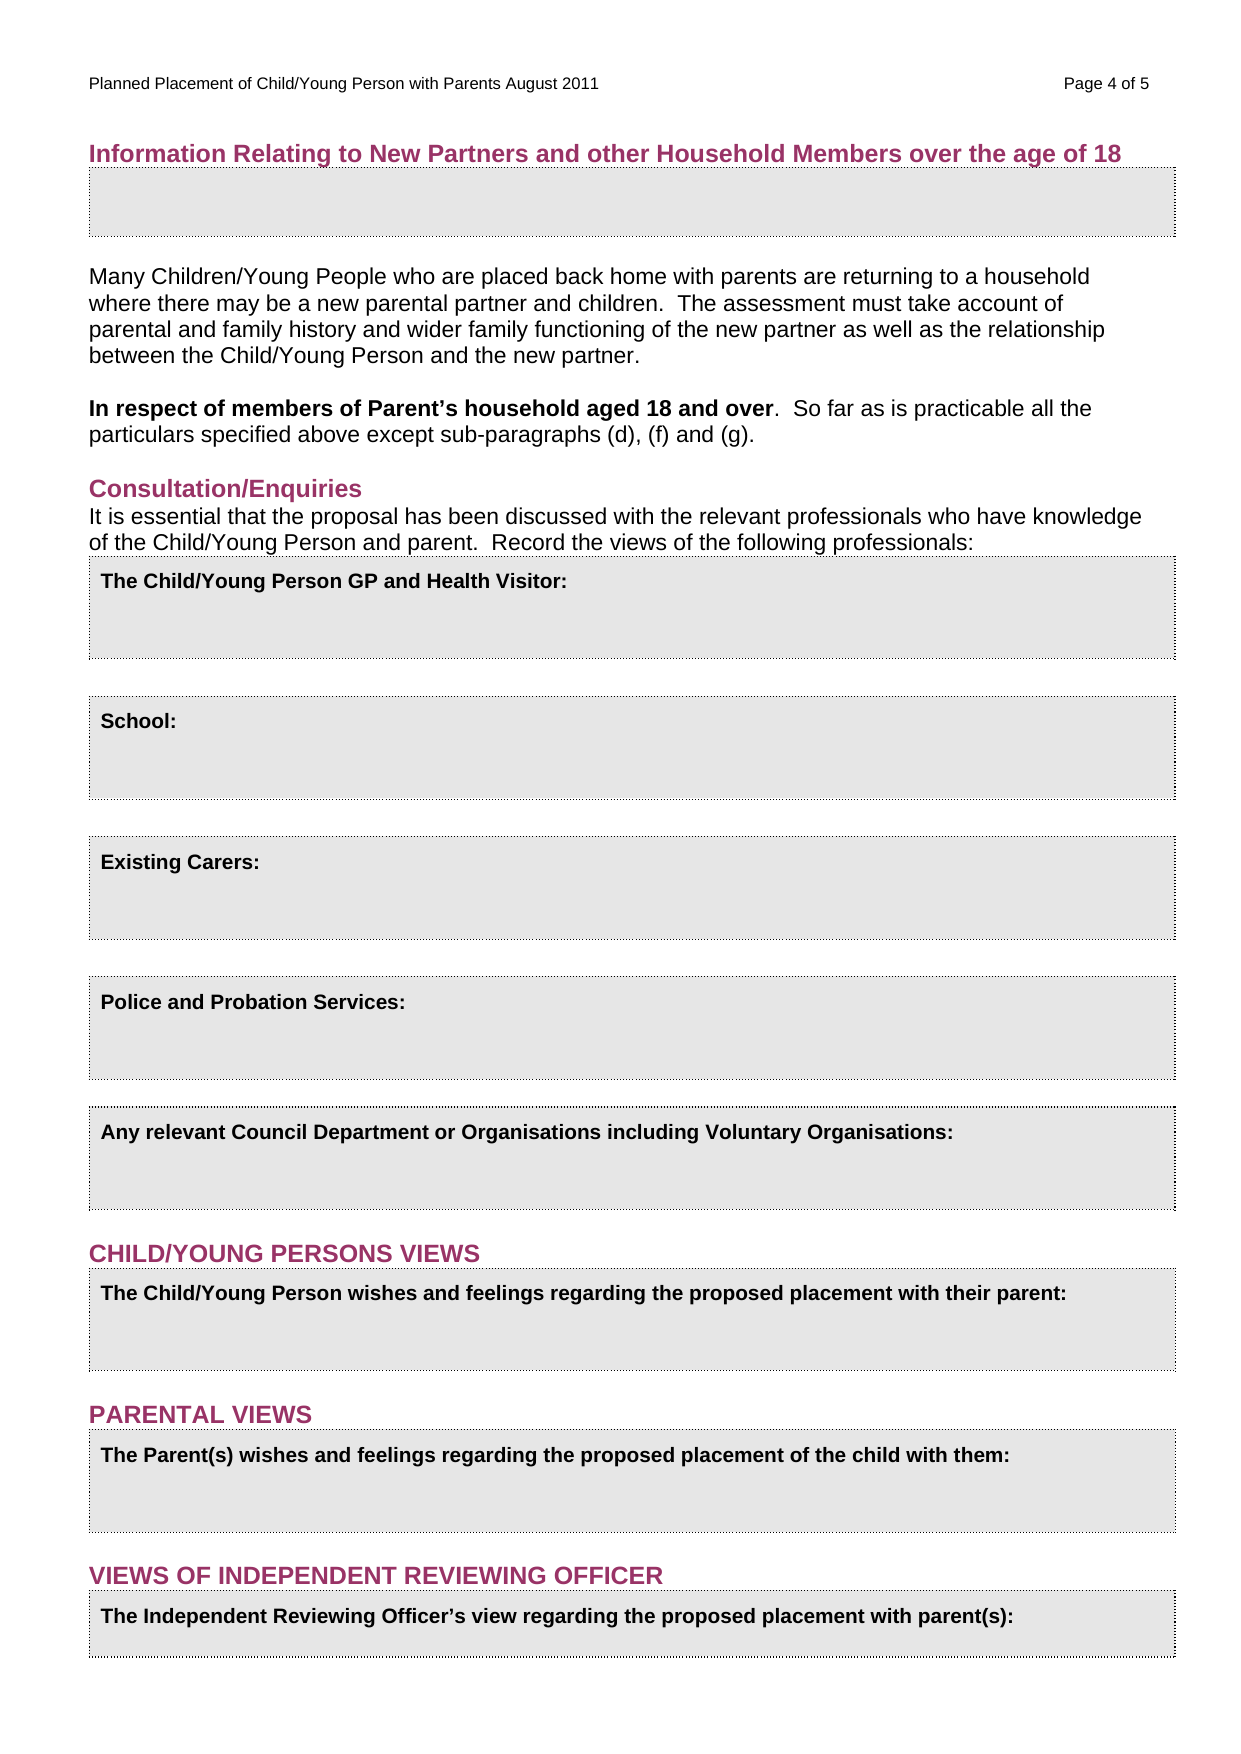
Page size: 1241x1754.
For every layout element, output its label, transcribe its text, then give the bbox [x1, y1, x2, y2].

text CHILD/YOUNG PERSONS VIEWS [89, 1239, 1152, 1268]
text In respect of members of Parent’s household aged 18 and over. So far as is practicable all the particulars specified above except sub-paragraphs (d), (f) and (g). [89, 395, 1152, 448]
table_header Existing Carers: [89, 836, 1175, 939]
text Consultation/Enquiries [89, 474, 1152, 503]
table_header [89, 167, 1175, 236]
table_header Police and Probation Services: [89, 976, 1175, 1079]
table_header Any relevant Council Department or Organisations including Voluntary Organisations: [89, 1106, 1175, 1209]
table_header The Parent(s) wishes and feelings regarding the proposed placement of the child with them: [89, 1429, 1175, 1532]
text Many Children/Young People who are placed back home with parents are returning to a household where there may be a new parental partner and children. The assessment must take account of parental and family history and wider family functioning of the new partner as well as the relationship between the Child/Young Person and the new partner. [89, 263, 1152, 369]
text VIEWS OF INDEPENDENT REVIEWING OFFICER [89, 1561, 1152, 1590]
text PARENTAL VIEWS [89, 1400, 1152, 1429]
table_header The Child/Young Person wishes and feelings regarding the proposed placement with their parent: [89, 1268, 1175, 1370]
table_header School: [89, 696, 1175, 798]
text It is essential that the proposal has been discussed with the relevant professionals who have knowledge of the Child/Young Person and parent. Record the views of the following professionals: [89, 503, 1152, 556]
table_header The Child/Young Person GP and Health Visitor: [89, 556, 1175, 658]
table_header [89, 1590, 1175, 1656]
text Information Relating to New Partners and other Household Members over the age of 18 [89, 138, 1152, 167]
